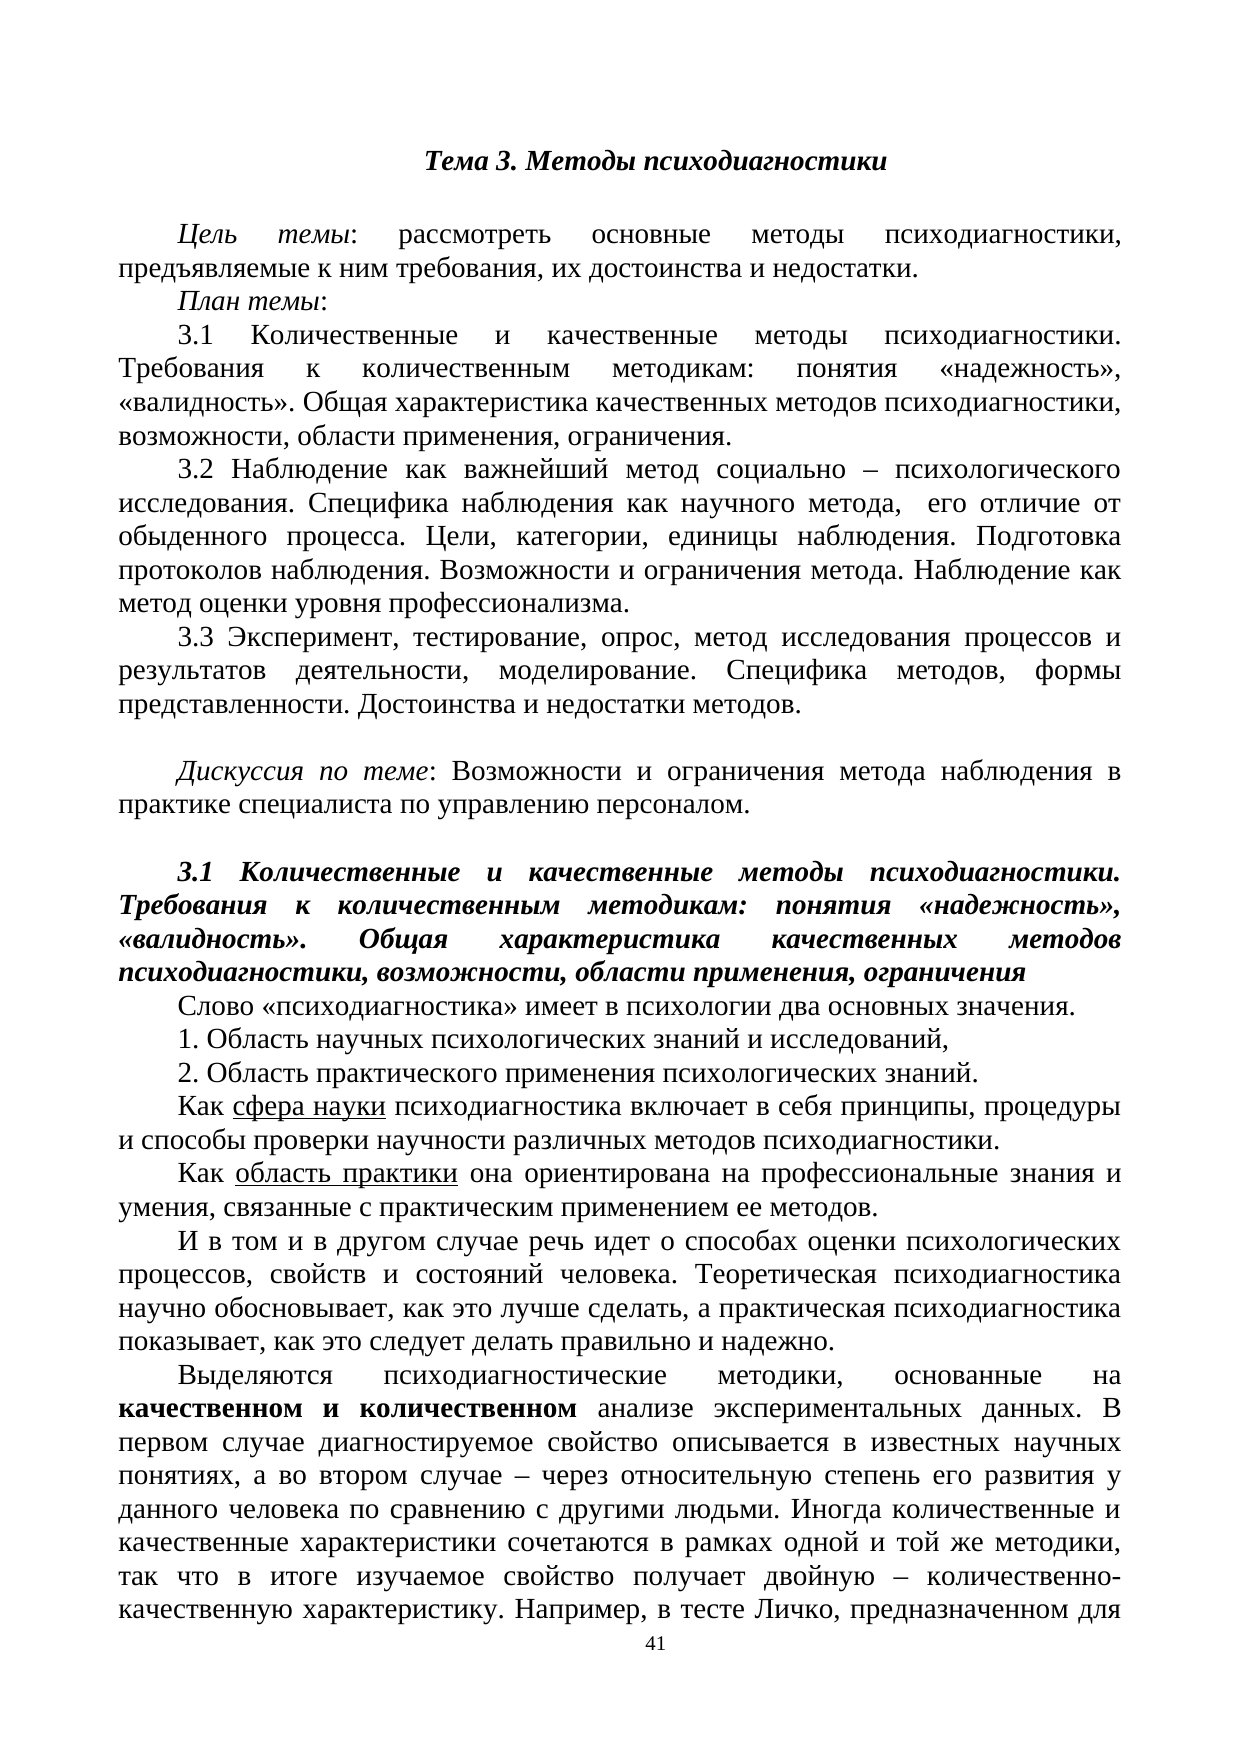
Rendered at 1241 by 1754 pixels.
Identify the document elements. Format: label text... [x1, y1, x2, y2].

text Как область практики она ориентирована на профессиональные знания и умения, связанные с практическим применением ее методов. [118, 1156, 1122, 1223]
text И в том и в другом случае речь идет о способах оценки психологических процессов, свойств и состояний человека. Теоретическая психодиагностика научно обосновывает, как это лучше сделать, а практическая психодиагностика показывает, как это следует делать правильно и надежно. [118, 1223, 1122, 1357]
text Как сфера науки психодиагностика включает в себя принципы, процедуры и способы проверки научности различных методов психодиагностики. [118, 1088, 1122, 1156]
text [118, 1357, 1122, 1625]
text 3.1 Количественные и качественные методы психодиагностики. Требования к количественным методикам: понятия «надежность», «валидность». Общая характеристика качественных методов психодиагностики, возможности, области применения, ограничения [118, 854, 1122, 988]
text 3.1 Количественные и качественные методы психодиагностики. Требования к количественным методикам: понятия «надежность», «валидность». Общая характеристика качественных методов психодиагностики, возможности, области применения, ограничения. [118, 317, 1122, 451]
text 3.3 Эксперимент, тестирование, опрос, метод исследования процессов и результатов деятельности, моделирование. Специфика методов, формы представленности. Достоинства и недостатки методов. [118, 619, 1122, 719]
text 1. Область научных психологических знаний и исследований, [118, 1021, 1122, 1055]
text План темы: [118, 283, 1122, 317]
subtitle Тема 3. Методы психодиагностики [118, 143, 1122, 177]
text 3.2 Наблюдение как важнейший метод социально – психологического исследования. Специфика наблюдения как научного метода, его отличие от обыденного процесса. Цели, категории, единицы наблюдения. Подготовка протоколов наблюдения. Возможности и ограничения метода. Наблюдение как метод оценки уровня профессионализма. [118, 451, 1122, 619]
list Дискуссия по теме: Возможности и ограничения метода наблюдения в практике специалиста по управлению персоналом. [118, 753, 1122, 820]
text Цель темы: рассмотреть основные методы психодиагностики, предъявляемые к ним требования, их достоинства и недостатки. [118, 216, 1122, 283]
text 2. Область практического применения психологических знаний. [118, 1055, 1122, 1088]
text Слово «психодиагностика» имеет в психологии два основных значения. [118, 988, 1122, 1021]
